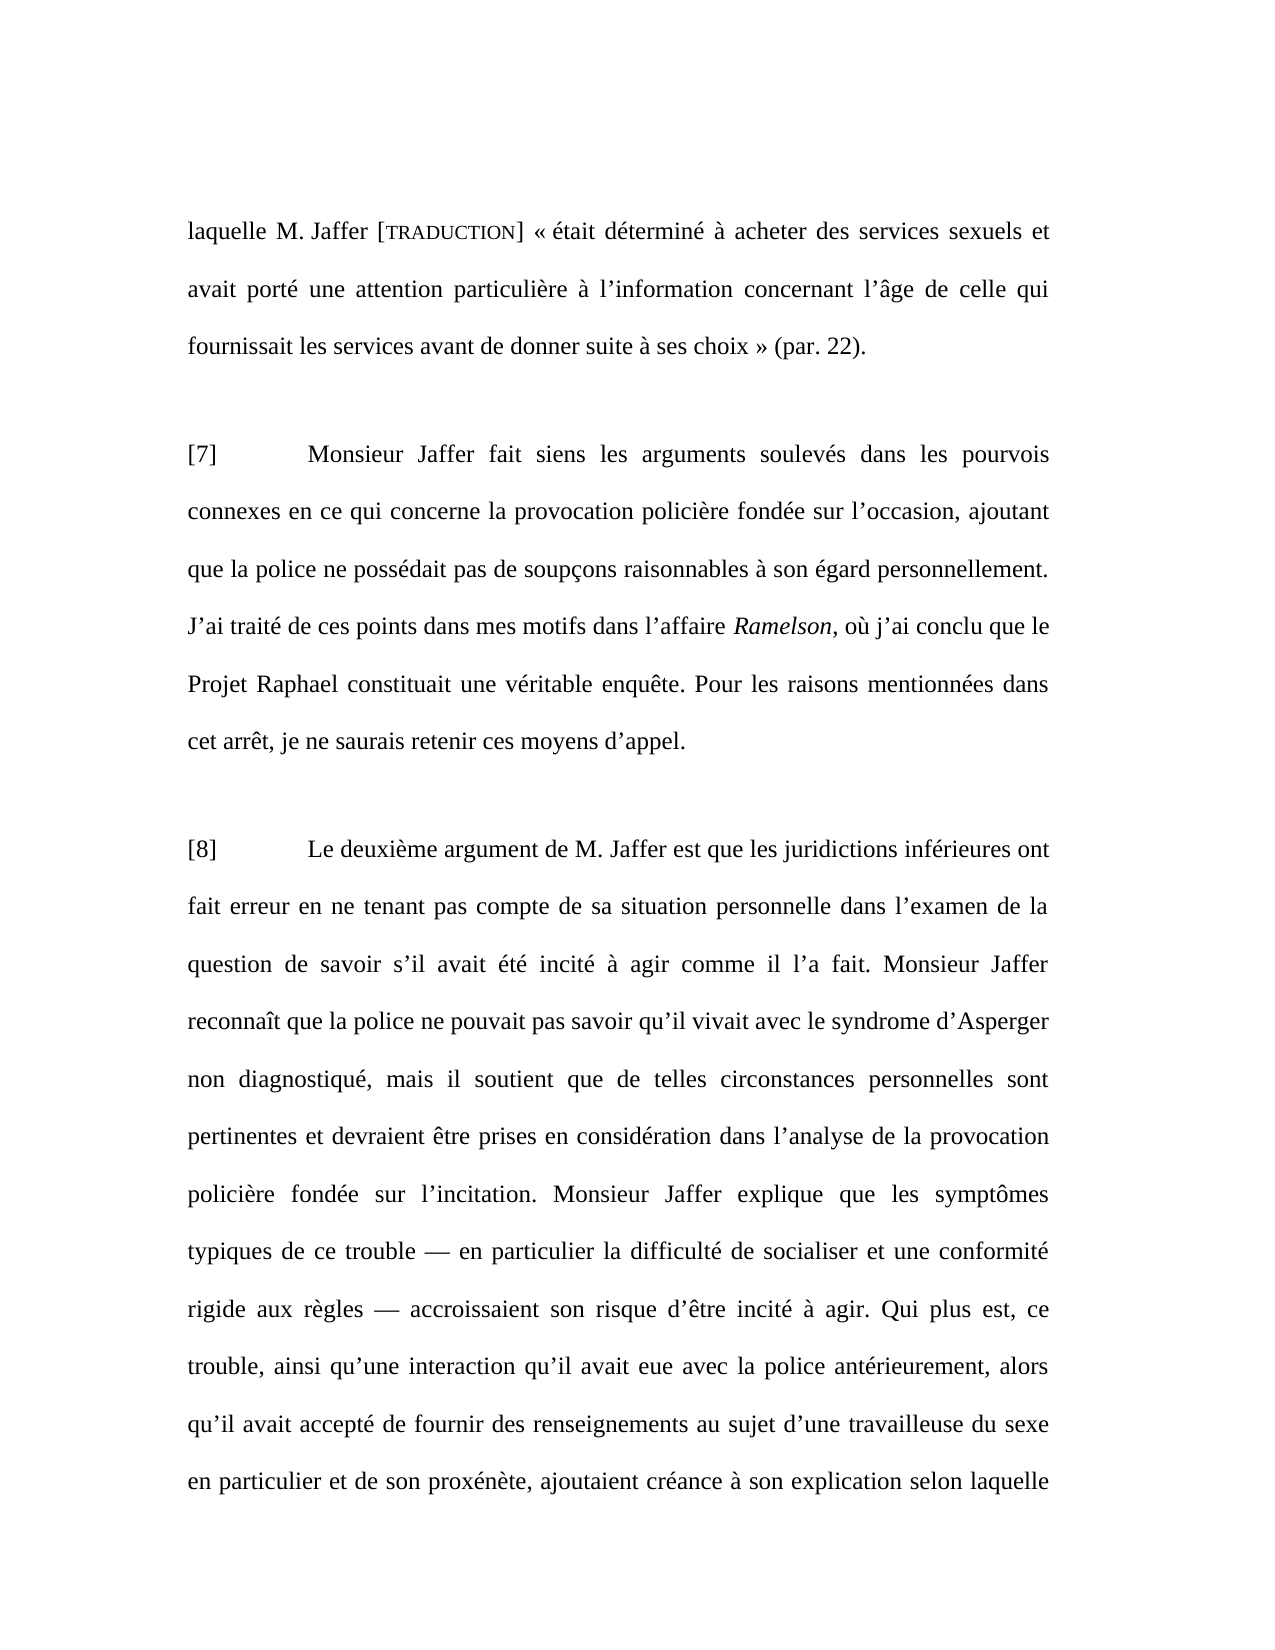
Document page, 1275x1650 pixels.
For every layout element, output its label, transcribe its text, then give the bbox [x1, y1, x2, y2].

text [187, 834, 1050, 1495]
text Monsieur Jaffer fait siens les arguments soulevés dans les pourvois connexes en ce qui concerne la provocation policière fondée sur l’occasion, ajoutant que la police ne possédait pas de soupçons raisonnables à son égard personnellement. J’ai traité de ces points dans mes motifs dans l’affaire Ramelson, où j’ai conclu que le Projet Raphael constituait une véritable enquête. Pour les raisons mentionnées dans cet arrêt, je ne saurais retenir ces moyens d’appel. [187, 439, 1050, 755]
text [187, 216, 1050, 360]
